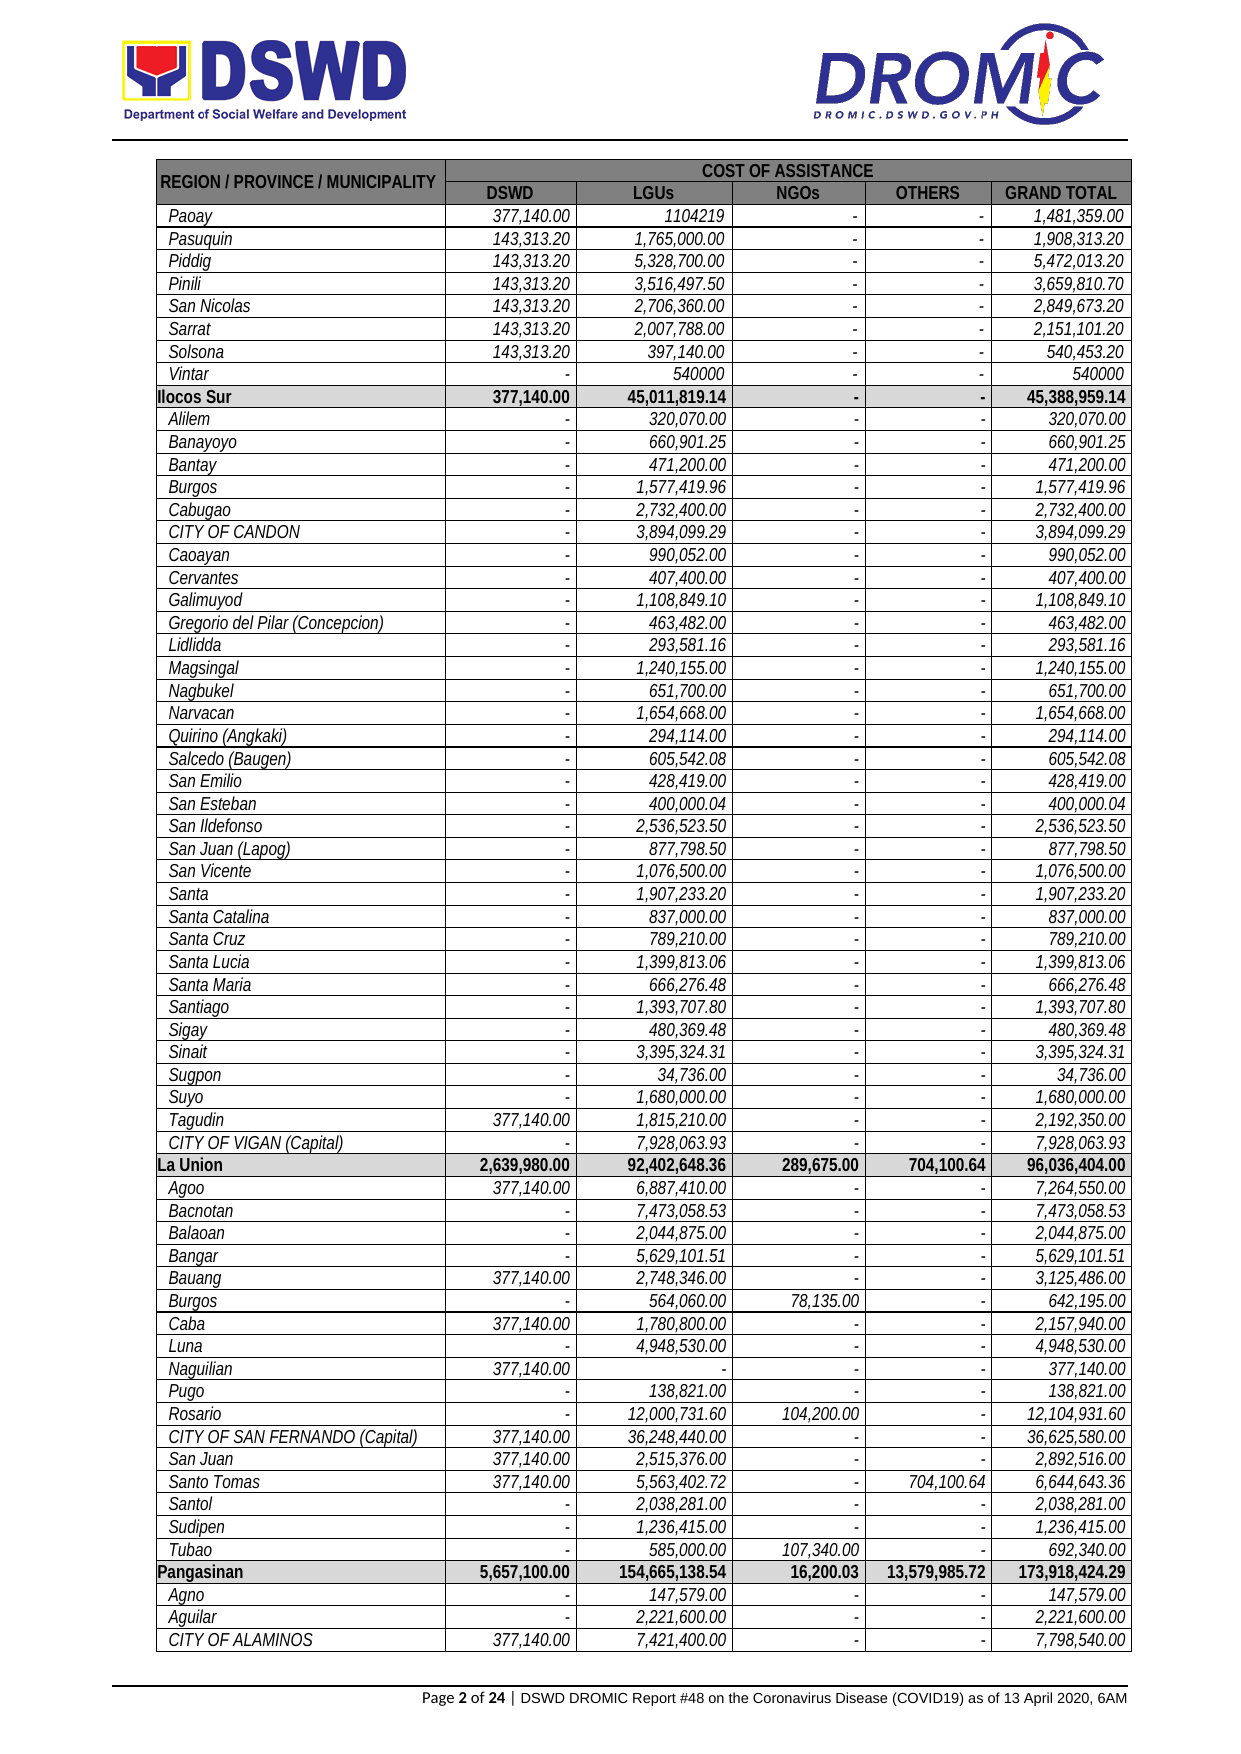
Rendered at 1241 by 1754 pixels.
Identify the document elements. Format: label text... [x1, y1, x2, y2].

table_cell 585,000.00 [577, 1539, 732, 1560]
table_cell [157, 793, 168, 814]
table_cell [157, 725, 168, 746]
table_cell [157, 295, 168, 317]
table_cell Agoo [168, 1177, 445, 1198]
table_cell 1,815,210.00 [577, 1109, 732, 1131]
table_cell - [866, 1313, 991, 1334]
table_cell 651,700.00 [992, 680, 1131, 701]
table_cell - [733, 860, 865, 882]
table_cell [157, 974, 168, 995]
table_cell - [733, 408, 865, 430]
table_cell [157, 363, 168, 385]
table_cell Santa Maria [168, 974, 445, 995]
table_cell - [577, 1358, 732, 1379]
table_cell 2,151,101.20 [992, 318, 1131, 339]
table_cell 651,700.00 [577, 680, 732, 701]
table_cell - [733, 1245, 865, 1266]
table_cell 2,157,940.00 [992, 1313, 1131, 1334]
table_cell - [733, 1132, 865, 1153]
table_cell - [866, 408, 991, 430]
table_cell San Ildefonso [168, 815, 445, 837]
table_cell Balaoan [168, 1222, 445, 1244]
table_cell 1,654,668.00 [992, 702, 1131, 724]
table_cell - [733, 748, 865, 769]
table_cell San Juan [168, 1448, 445, 1470]
table_cell [157, 1222, 168, 1244]
table_cell - [866, 634, 991, 656]
table_cell - [866, 1403, 991, 1424]
table_cell 471,200.00 [577, 454, 732, 475]
table_cell - [733, 1606, 865, 1628]
table_cell Sudipen [168, 1516, 445, 1537]
table_cell - [733, 1335, 865, 1357]
table_cell Lidlidda [168, 634, 445, 656]
table_cell - [733, 567, 865, 588]
table_cell - [446, 770, 576, 792]
table_cell 5,629,101.51 [577, 1245, 732, 1266]
table_cell 877,798.50 [992, 838, 1131, 859]
table_cell Solsona [168, 341, 445, 362]
table_cell - [733, 928, 865, 950]
table_cell 1,908,313.20 [992, 228, 1131, 249]
table_cell 1,907,233.20 [992, 883, 1131, 904]
table_cell 2,639,980.00 [446, 1154, 576, 1176]
table_cell 7,473,058.53 [992, 1200, 1131, 1221]
table_cell - [866, 1539, 991, 1560]
table_cell - [866, 431, 991, 452]
table_cell Cabugao [168, 499, 445, 520]
table_cell 104,200.00 [733, 1403, 865, 1424]
table_cell San Nicolas [168, 295, 445, 317]
table_cell Narvacan [168, 702, 445, 724]
table_cell 5,629,101.51 [992, 1245, 1131, 1266]
table_cell 78,135.00 [733, 1290, 865, 1311]
table_cell - [446, 612, 576, 633]
table_cell - [733, 1448, 865, 1470]
table_cell Bauang [168, 1267, 445, 1289]
table_cell 3,894,099.29 [992, 521, 1131, 543]
table_cell GRAND TOTAL [992, 182, 1131, 204]
table_cell 377,140.00 [446, 1448, 576, 1470]
table_cell 320,070.00 [577, 408, 732, 430]
table_cell - [733, 1019, 865, 1040]
table_cell 407,400.00 [577, 567, 732, 588]
table_cell - [866, 680, 991, 701]
table_cell 5,563,402.72 [577, 1471, 732, 1492]
table_cell 480,369.48 [992, 1019, 1131, 1040]
table_cell 2,732,400.00 [992, 499, 1131, 520]
table_cell - [446, 521, 576, 543]
table_cell Salcedo (Baugen) [168, 748, 445, 769]
table_cell 107,340.00 [733, 1539, 865, 1560]
table_cell - [866, 521, 991, 543]
table_cell 471,200.00 [992, 454, 1131, 475]
table_cell - [866, 725, 991, 746]
table_cell 480,369.48 [577, 1019, 732, 1040]
table_cell [157, 521, 168, 543]
table_cell 5,328,700.00 [577, 250, 732, 272]
table_cell 1,577,419.96 [992, 476, 1131, 498]
table_cell 173,918,424.29 [992, 1561, 1131, 1583]
table_cell Bantay [168, 454, 445, 475]
table_cell [157, 815, 168, 837]
table_cell [157, 1358, 168, 1379]
table_cell 143,313.20 [446, 228, 576, 249]
table_cell 564,060.00 [577, 1290, 732, 1311]
table_cell [157, 1177, 168, 1198]
table_cell - [446, 996, 576, 1018]
table_cell [157, 1380, 168, 1402]
table_cell - [866, 1606, 991, 1628]
table_cell - [446, 657, 576, 678]
table_cell 1,393,707.80 [992, 996, 1131, 1018]
table_cell - [446, 1516, 576, 1537]
table_cell [157, 1606, 168, 1628]
table_cell - [446, 1539, 576, 1560]
table_cell - [733, 1629, 865, 1651]
table_cell Paoay [168, 205, 445, 226]
table_cell - [866, 476, 991, 498]
table_cell - [733, 544, 865, 566]
table_cell [157, 906, 168, 927]
table_cell 2,038,281.00 [577, 1493, 732, 1515]
table_cell 1,108,849.10 [577, 589, 732, 611]
table_cell - [446, 1493, 576, 1515]
table_cell NGOs [733, 182, 865, 204]
table_cell 377,140.00 [446, 1358, 576, 1379]
table_cell - [446, 748, 576, 769]
table_cell 4,948,530.00 [577, 1335, 732, 1357]
table_cell - [866, 1290, 991, 1311]
table_cell 463,482.00 [577, 612, 732, 633]
table_cell 143,313.20 [446, 273, 576, 294]
table_cell - [866, 250, 991, 272]
table_cell - [866, 1629, 991, 1651]
table_cell - [866, 1086, 991, 1108]
table_cell [157, 205, 168, 226]
table_cell 704,100.64 [866, 1471, 991, 1492]
table_cell - [733, 838, 865, 859]
table_cell 92,402,648.36 [577, 1154, 732, 1176]
table_cell Quirino (Angkaki) [168, 725, 445, 746]
table_cell 2,536,523.50 [992, 815, 1131, 837]
table_cell - [866, 1064, 991, 1085]
table_cell 7,928,063.93 [992, 1132, 1131, 1153]
table_cell [157, 1584, 168, 1605]
table_header REGION / PROVINCE / MUNICIPALITY [157, 160, 445, 204]
table_cell 1,240,155.00 [992, 657, 1131, 678]
table_cell - [866, 770, 991, 792]
table_cell DSWD [446, 182, 576, 204]
table_cell - [733, 883, 865, 904]
table_cell 605,542.08 [577, 748, 732, 769]
table_cell Santa Lucia [168, 951, 445, 972]
table_cell San Emilio [168, 770, 445, 792]
table_cell 990,052.00 [577, 544, 732, 566]
table_cell [157, 273, 168, 294]
table_cell - [446, 544, 576, 566]
table_cell Burgos [168, 1290, 445, 1311]
table_cell Galimuyod [168, 589, 445, 611]
table_cell - [446, 363, 576, 385]
table_cell Agno [168, 1584, 445, 1605]
table_cell - [866, 363, 991, 385]
table_cell [157, 1109, 168, 1131]
table_cell - [733, 974, 865, 995]
table_cell 16,200.03 [733, 1561, 865, 1583]
table_cell 2,536,523.50 [577, 815, 732, 837]
table_cell - [733, 205, 865, 226]
table_cell 2,748,346.00 [577, 1267, 732, 1289]
table_cell 293,581.16 [577, 634, 732, 656]
table_cell [157, 770, 168, 792]
table_cell 377,140.00 [446, 1177, 576, 1198]
table_cell 2,732,400.00 [577, 499, 732, 520]
table_cell - [446, 815, 576, 837]
table_cell 3,516,497.50 [577, 273, 732, 294]
table_cell Alilem [168, 408, 445, 430]
table_cell - [733, 612, 865, 633]
table_cell - [446, 702, 576, 724]
table_cell [157, 996, 168, 1018]
table_cell 147,579.00 [992, 1584, 1131, 1605]
table_cell - [733, 228, 865, 249]
table_cell Pasuquin [168, 228, 445, 249]
table_cell 12,000,731.60 [577, 1403, 732, 1424]
table_cell - [866, 386, 991, 407]
table_cell - [733, 386, 865, 407]
table_cell Caba [168, 1313, 445, 1334]
table_cell 5,657,100.00 [446, 1561, 576, 1583]
table_cell - [866, 273, 991, 294]
table_cell CITY OF VIGAN (Capital) [168, 1132, 445, 1153]
table_cell - [733, 1471, 865, 1492]
table_cell 294,114.00 [992, 725, 1131, 746]
table_cell - [733, 1200, 865, 1221]
table_cell [157, 612, 168, 633]
table_cell 1,680,000.00 [992, 1086, 1131, 1108]
table_cell 377,140.00 [446, 1267, 576, 1289]
table_cell - [446, 1245, 576, 1266]
table_cell - [866, 612, 991, 633]
table_cell 789,210.00 [992, 928, 1131, 950]
table_cell 147,579.00 [577, 1584, 732, 1605]
table_cell - [446, 974, 576, 995]
table_cell Caoayan [168, 544, 445, 566]
table_cell - [446, 1041, 576, 1063]
table_cell 2,221,600.00 [992, 1606, 1131, 1628]
table_cell [157, 657, 168, 678]
table_cell [157, 883, 168, 904]
table_cell San Vicente [168, 860, 445, 882]
table_cell 2,044,875.00 [577, 1222, 732, 1244]
table_cell - [866, 205, 991, 226]
table_cell - [446, 454, 576, 475]
table_cell [157, 567, 168, 588]
table_cell [157, 1335, 168, 1357]
table_cell [157, 1267, 168, 1289]
table_cell - [866, 1493, 991, 1515]
table_cell - [733, 1426, 865, 1447]
table_cell - [866, 1358, 991, 1379]
table_cell Pinili [168, 273, 445, 294]
table_cell 294,114.00 [577, 725, 732, 746]
table_cell Cervantes [168, 567, 445, 588]
table_cell - [446, 567, 576, 588]
table_cell 45,011,819.14 [577, 386, 732, 407]
table_cell - [866, 1448, 991, 1470]
table_cell - [446, 928, 576, 950]
table_cell - [733, 702, 865, 724]
table_cell 642,195.00 [992, 1290, 1131, 1311]
table_cell - [446, 1086, 576, 1108]
table_cell 1,481,359.00 [992, 205, 1131, 226]
table_cell - [866, 454, 991, 475]
table_cell 377,140.00 [446, 1629, 576, 1651]
table_cell - [866, 1584, 991, 1605]
table_cell 154,665,138.54 [577, 1561, 732, 1583]
table_cell - [446, 408, 576, 430]
table_cell 3,659,810.70 [992, 273, 1131, 294]
table_cell [157, 454, 168, 475]
picture [781, 23, 1133, 125]
table_cell San Esteban [168, 793, 445, 814]
table_cell 1,765,000.00 [577, 228, 732, 249]
table_cell 660,901.25 [992, 431, 1131, 452]
table_cell - [866, 1109, 991, 1131]
table_cell - [446, 1335, 576, 1357]
table_cell [157, 1539, 168, 1560]
table_cell 428,419.00 [992, 770, 1131, 792]
table_cell - [866, 295, 991, 317]
table_cell Sinait [168, 1041, 445, 1063]
table_cell - [733, 1313, 865, 1334]
table_cell Ilocos Sur [157, 386, 445, 407]
table_cell - [733, 273, 865, 294]
table_cell 6,644,643.36 [992, 1471, 1131, 1492]
table_cell - [733, 815, 865, 837]
table_cell Sarrat [168, 318, 445, 339]
table_cell 293,581.16 [992, 634, 1131, 656]
table_cell 377,140.00 [446, 386, 576, 407]
table_cell 400,000.04 [577, 793, 732, 814]
table_cell [157, 634, 168, 656]
table_cell - [866, 906, 991, 927]
table_cell - [866, 1019, 991, 1040]
table_cell - [733, 589, 865, 611]
table_cell 2,706,360.00 [577, 295, 732, 317]
table_cell - [446, 1222, 576, 1244]
table_cell 13,579,985.72 [866, 1561, 991, 1583]
table_cell - [866, 341, 991, 362]
table_cell 3,395,324.31 [992, 1041, 1131, 1063]
table_cell 1,240,155.00 [577, 657, 732, 678]
table_cell - [733, 1358, 865, 1379]
table_cell - [446, 680, 576, 701]
table_cell [157, 544, 168, 566]
table_cell 1,236,415.00 [992, 1516, 1131, 1537]
table_cell - [733, 318, 865, 339]
picture [112, 37, 417, 125]
table_cell 837,000.00 [577, 906, 732, 927]
table_cell 2,221,600.00 [577, 1606, 732, 1628]
table_cell [157, 1200, 168, 1221]
table_cell [157, 1471, 168, 1492]
table_cell 1104219 [577, 205, 732, 226]
table_cell - [866, 318, 991, 339]
table_cell [157, 431, 168, 452]
table_cell Gregorio del Pilar (Concepcion) [168, 612, 445, 633]
table_cell [157, 1493, 168, 1515]
table_cell - [733, 1267, 865, 1289]
table_cell - [866, 793, 991, 814]
table_cell [157, 408, 168, 430]
table_cell [157, 748, 168, 769]
table_cell 12,104,931.60 [992, 1403, 1131, 1424]
table_cell Santiago [168, 996, 445, 1018]
table_cell - [866, 544, 991, 566]
table_cell 289,675.00 [733, 1154, 865, 1176]
table_cell 377,140.00 [446, 1471, 576, 1492]
table_cell 6,887,410.00 [577, 1177, 732, 1198]
table_cell [157, 680, 168, 701]
table_cell - [446, 860, 576, 882]
table_cell [157, 928, 168, 950]
table_cell - [866, 1380, 991, 1402]
table_cell - [446, 883, 576, 904]
table_cell - [866, 1222, 991, 1244]
table_cell - [733, 657, 865, 678]
table_cell Piddig [168, 250, 445, 272]
table_cell 837,000.00 [992, 906, 1131, 927]
table_cell - [446, 1584, 576, 1605]
table_cell [157, 1426, 168, 1447]
table_cell - [866, 589, 991, 611]
table_cell - [866, 928, 991, 950]
table_cell - [733, 454, 865, 475]
table_cell [157, 1448, 168, 1470]
table_cell 377,140.00 [446, 205, 576, 226]
table_cell 1,907,233.20 [577, 883, 732, 904]
table_cell [157, 1086, 168, 1108]
table_cell - [733, 1584, 865, 1605]
table_cell - [733, 521, 865, 543]
table_cell 877,798.50 [577, 838, 732, 859]
table_cell - [866, 951, 991, 972]
table_cell 2,192,350.00 [992, 1109, 1131, 1131]
table_cell 36,248,440.00 [577, 1426, 732, 1447]
table_cell - [733, 1041, 865, 1063]
table_cell - [866, 1335, 991, 1357]
table_cell 692,340.00 [992, 1539, 1131, 1560]
table_cell - [446, 906, 576, 927]
table_cell 666,276.48 [992, 974, 1131, 995]
table_cell 1,399,813.06 [992, 951, 1131, 972]
table_cell - [733, 295, 865, 317]
table_cell 34,736.00 [577, 1064, 732, 1085]
table_cell - [866, 657, 991, 678]
table_cell 96,036,404.00 [992, 1154, 1131, 1176]
table_cell - [733, 1109, 865, 1131]
table_cell 2,038,281.00 [992, 1493, 1131, 1515]
table_cell [157, 499, 168, 520]
table_cell 397,140.00 [577, 341, 732, 362]
table_cell - [733, 634, 865, 656]
table_cell Rosario [168, 1403, 445, 1424]
table_cell 377,140.00 [446, 1313, 576, 1334]
table_cell 1,654,668.00 [577, 702, 732, 724]
table_cell - [446, 431, 576, 452]
table_cell - [866, 838, 991, 859]
table_cell 143,313.20 [446, 295, 576, 317]
table_cell - [866, 1426, 991, 1447]
table_cell La Union [157, 1154, 445, 1176]
table_cell [157, 318, 168, 339]
table_cell [157, 1313, 168, 1334]
table_cell 1,236,415.00 [577, 1516, 732, 1537]
table_cell 2,007,788.00 [577, 318, 732, 339]
table_cell - [866, 1041, 991, 1063]
table_cell [157, 1132, 168, 1153]
table_cell 143,313.20 [446, 318, 576, 339]
table_cell [157, 1290, 168, 1311]
table_cell CITY OF ALAMINOS [168, 1629, 445, 1651]
table_cell 377,140.00 [446, 1426, 576, 1447]
table_cell Bangar [168, 1245, 445, 1266]
table_cell - [866, 748, 991, 769]
table_cell [157, 250, 168, 272]
table_cell - [446, 1019, 576, 1040]
table_cell 400,000.04 [992, 793, 1131, 814]
table_cell 1,399,813.06 [577, 951, 732, 972]
table_cell - [446, 499, 576, 520]
table_cell - [866, 499, 991, 520]
table_cell - [446, 838, 576, 859]
table_cell - [446, 1606, 576, 1628]
table_cell 34,736.00 [992, 1064, 1131, 1085]
table_cell 789,210.00 [577, 928, 732, 950]
table_cell 45,388,959.14 [992, 386, 1131, 407]
table_cell - [866, 1132, 991, 1153]
table_cell - [866, 1177, 991, 1198]
table_cell 3,125,486.00 [992, 1267, 1131, 1289]
table_cell - [733, 499, 865, 520]
table_cell - [733, 1380, 865, 1402]
table_cell 407,400.00 [992, 567, 1131, 588]
table_cell Nagbukel [168, 680, 445, 701]
table_cell - [446, 589, 576, 611]
table_cell - [866, 567, 991, 588]
table_cell - [446, 634, 576, 656]
table_cell Suyo [168, 1086, 445, 1108]
table_cell [157, 1019, 168, 1040]
table_cell - [866, 883, 991, 904]
table_cell 2,515,376.00 [577, 1448, 732, 1470]
table_cell 7,421,400.00 [577, 1629, 732, 1651]
table_cell Santa Catalina [168, 906, 445, 927]
table_cell 540,453.20 [992, 341, 1131, 362]
table_cell - [866, 1267, 991, 1289]
table_cell - [733, 1222, 865, 1244]
table_cell 1,393,707.80 [577, 996, 732, 1018]
table_cell 704,100.64 [866, 1154, 991, 1176]
table_cell 990,052.00 [992, 544, 1131, 566]
table_cell - [733, 1086, 865, 1108]
table_cell 4,948,530.00 [992, 1335, 1131, 1357]
table_cell - [446, 793, 576, 814]
table_cell - [866, 702, 991, 724]
table_cell - [866, 1245, 991, 1266]
table_cell [157, 228, 168, 249]
table_cell - [733, 476, 865, 498]
table_cell 7,264,550.00 [992, 1177, 1131, 1198]
table_cell 1,108,849.10 [992, 589, 1131, 611]
table_cell [157, 1629, 168, 1651]
table_cell 138,821.00 [992, 1380, 1131, 1402]
table_cell 666,276.48 [577, 974, 732, 995]
table_cell San Juan (Lapog) [168, 838, 445, 859]
table_cell 2,044,875.00 [992, 1222, 1131, 1244]
table_cell Vintar [168, 363, 445, 385]
table_cell - [733, 1516, 865, 1537]
table_cell Santo Tomas [168, 1471, 445, 1492]
table_cell - [446, 1403, 576, 1424]
table_cell Santol [168, 1493, 445, 1515]
table_cell - [866, 860, 991, 882]
table_cell 2,849,673.20 [992, 295, 1131, 317]
table_cell [157, 476, 168, 498]
table_cell Tubao [168, 1539, 445, 1560]
table_cell Santa [168, 883, 445, 904]
table_cell 540000 [577, 363, 732, 385]
table_cell - [446, 1132, 576, 1153]
table_cell [157, 1064, 168, 1085]
table_cell Santa Cruz [168, 928, 445, 950]
table_cell 3,395,324.31 [577, 1041, 732, 1063]
table_cell - [446, 1200, 576, 1221]
table_cell 428,419.00 [577, 770, 732, 792]
table_cell OTHERS [866, 182, 991, 204]
table_cell [157, 1245, 168, 1266]
table_cell 1,680,000.00 [577, 1086, 732, 1108]
table_cell Pugo [168, 1380, 445, 1402]
table_cell Pangasinan [157, 1561, 445, 1583]
table_cell [157, 341, 168, 362]
table_cell 377,140.00 [446, 1109, 576, 1131]
table_cell [157, 702, 168, 724]
table_cell - [866, 974, 991, 995]
table_cell [157, 860, 168, 882]
table_cell LGUs [577, 182, 732, 204]
table_cell - [733, 431, 865, 452]
table_cell - [446, 476, 576, 498]
table_cell - [733, 363, 865, 385]
table_cell 1,780,800.00 [577, 1313, 732, 1334]
table_cell Bacnotan [168, 1200, 445, 1221]
table_cell 320,070.00 [992, 408, 1131, 430]
table_cell [157, 1041, 168, 1063]
table_cell Sigay [168, 1019, 445, 1040]
table_cell - [733, 1493, 865, 1515]
table_cell 5,472,013.20 [992, 250, 1131, 272]
table_cell CITY OF SAN FERNANDO (Capital) [168, 1426, 445, 1447]
table_cell [157, 1403, 168, 1424]
table_cell 1,076,500.00 [577, 860, 732, 882]
table_cell - [866, 1516, 991, 1537]
table_cell - [446, 1380, 576, 1402]
table_cell - [733, 1064, 865, 1085]
table_cell 660,901.25 [577, 431, 732, 452]
table_cell - [866, 996, 991, 1018]
table_cell 605,542.08 [992, 748, 1131, 769]
table_cell - [733, 770, 865, 792]
table_cell - [733, 793, 865, 814]
table_cell - [866, 815, 991, 837]
table_cell Sugpon [168, 1064, 445, 1085]
table_header COST OF ASSISTANCE [446, 160, 1131, 181]
table_cell 3,894,099.29 [577, 521, 732, 543]
table_cell - [866, 1200, 991, 1221]
table_cell - [446, 951, 576, 972]
table_cell 377,140.00 [992, 1358, 1131, 1379]
table_cell - [866, 228, 991, 249]
table_cell [157, 838, 168, 859]
table_cell Magsingal [168, 657, 445, 678]
table_cell - [733, 906, 865, 927]
table_cell CITY OF CANDON [168, 521, 445, 543]
table_cell [157, 589, 168, 611]
table_cell Luna [168, 1335, 445, 1357]
table_cell Naguilian [168, 1358, 445, 1379]
table_cell 7,798,540.00 [992, 1629, 1131, 1651]
table_cell Banayoyo [168, 431, 445, 452]
table_cell - [733, 680, 865, 701]
table_cell - [733, 951, 865, 972]
table_cell - [446, 725, 576, 746]
table_cell 1,577,419.96 [577, 476, 732, 498]
table_cell 143,313.20 [446, 341, 576, 362]
table_cell 138,821.00 [577, 1380, 732, 1402]
table_cell 143,313.20 [446, 250, 576, 272]
table_cell - [733, 996, 865, 1018]
table_cell Tagudin [168, 1109, 445, 1131]
table_cell 7,473,058.53 [577, 1200, 732, 1221]
table_cell Burgos [168, 476, 445, 498]
table_cell - [446, 1064, 576, 1085]
table_cell - [733, 250, 865, 272]
table_cell 7,928,063.93 [577, 1132, 732, 1153]
table_cell 2,892,516.00 [992, 1448, 1131, 1470]
table_cell - [446, 1290, 576, 1311]
table_cell 36,625,580.00 [992, 1426, 1131, 1447]
table_cell [157, 1516, 168, 1537]
table_cell - [733, 725, 865, 746]
table_cell - [733, 341, 865, 362]
table_cell 463,482.00 [992, 612, 1131, 633]
table_cell [157, 951, 168, 972]
table_cell - [733, 1177, 865, 1198]
table_cell Aguilar [168, 1606, 445, 1628]
table_cell 1,076,500.00 [992, 860, 1131, 882]
table_cell 540000 [992, 363, 1131, 385]
